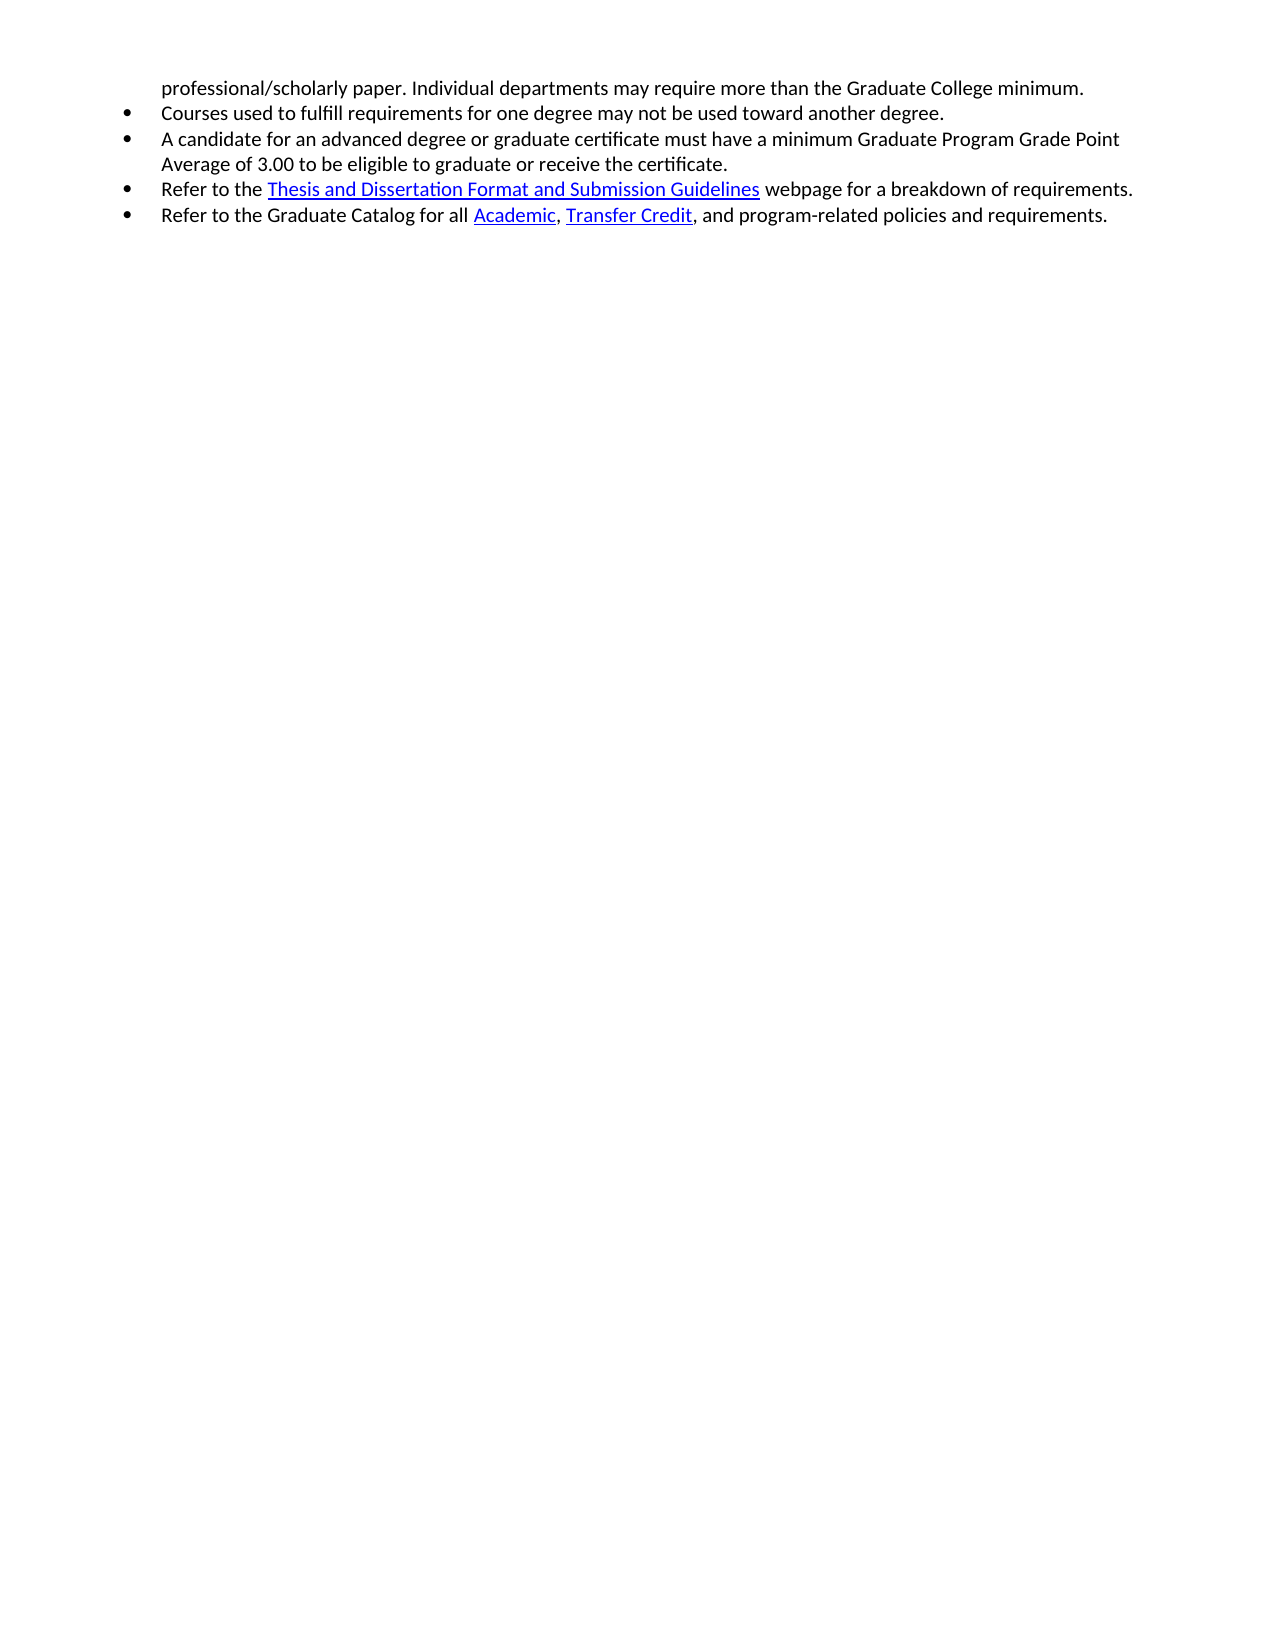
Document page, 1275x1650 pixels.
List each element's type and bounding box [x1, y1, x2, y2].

table_cell [75, 75, 1200, 227]
